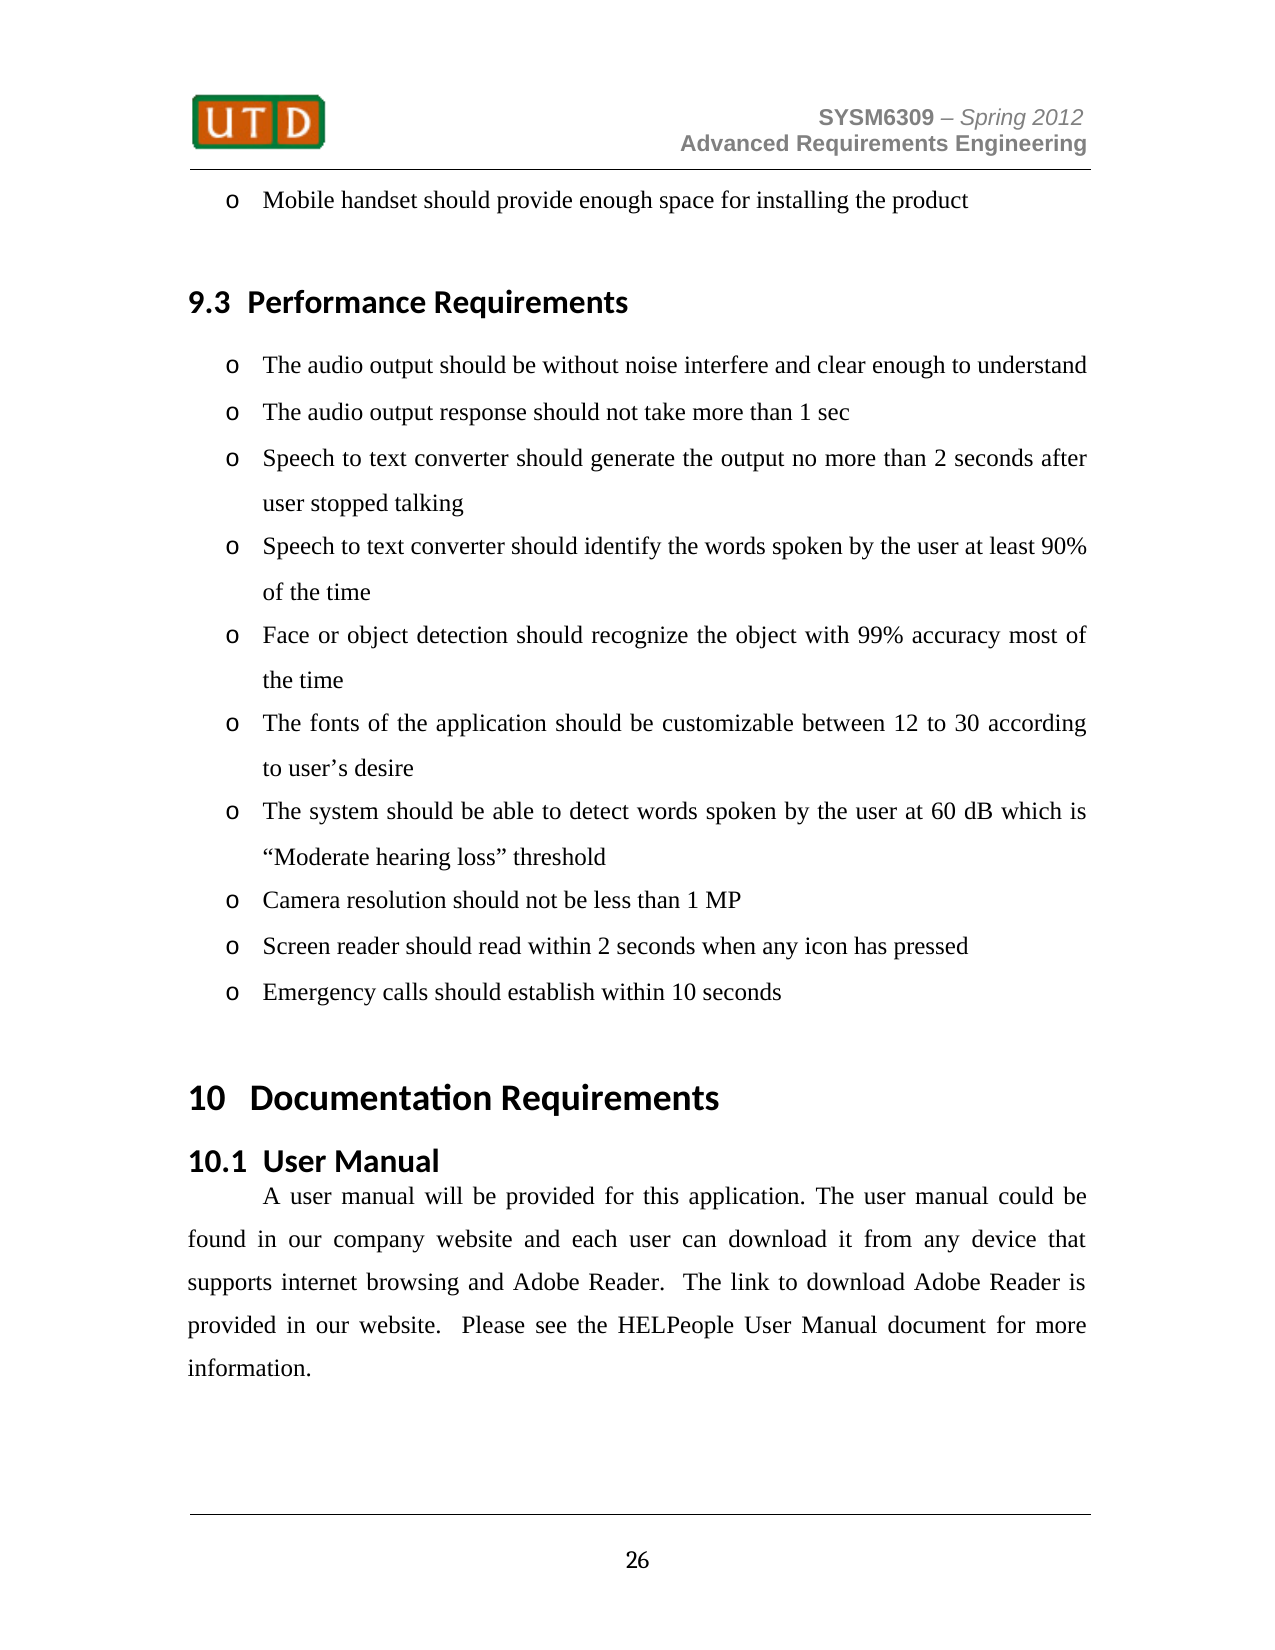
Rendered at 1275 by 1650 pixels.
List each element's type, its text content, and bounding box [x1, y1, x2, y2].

picture [191, 92, 329, 151]
subtitle Performance Requirements [187, 281, 1087, 322]
list Camera resolution should not be less than 1 MP [225, 885, 1087, 916]
list The fonts of the application should be customizable between 12 to 30 according to user’s desire [225, 708, 1087, 782]
list The audio output response should not take more than 1 sec [225, 397, 1087, 428]
list The system should be able to detect words spoken by the user at 60 dB which is “Moderate hearing loss” threshold [225, 796, 1087, 870]
list Emergency calls should establish within 10 seconds [225, 977, 1087, 1008]
list Face or object detection should recognize the object with 99% accuracy most of the time [225, 620, 1087, 694]
text A user manual will be provided for this application. The user manual could be found in our company website and each user can download it from any device that supports internet browsing and Adobe Reader. The link to download Adobe Reader is provided in our website. Please see the HELPeople User Manual document for more information. [187, 1181, 1087, 1382]
subtitle User Manual [187, 1140, 1087, 1181]
list The audio output should be without noise interfere and clear enough to understand [225, 351, 1087, 381]
list Speech to text converter should identify the words spoken by the user at least 90% of the time [225, 531, 1087, 605]
subtitle Documentation Requirements [187, 1073, 1087, 1119]
list Mobile handset should provide enough space for installing the product [225, 185, 1087, 216]
list Screen reader should read within 2 seconds when any icon has pressed [225, 931, 1087, 962]
list Speech to text converter should generate the output no more than 2 seconds after user stopped talking [225, 443, 1087, 517]
